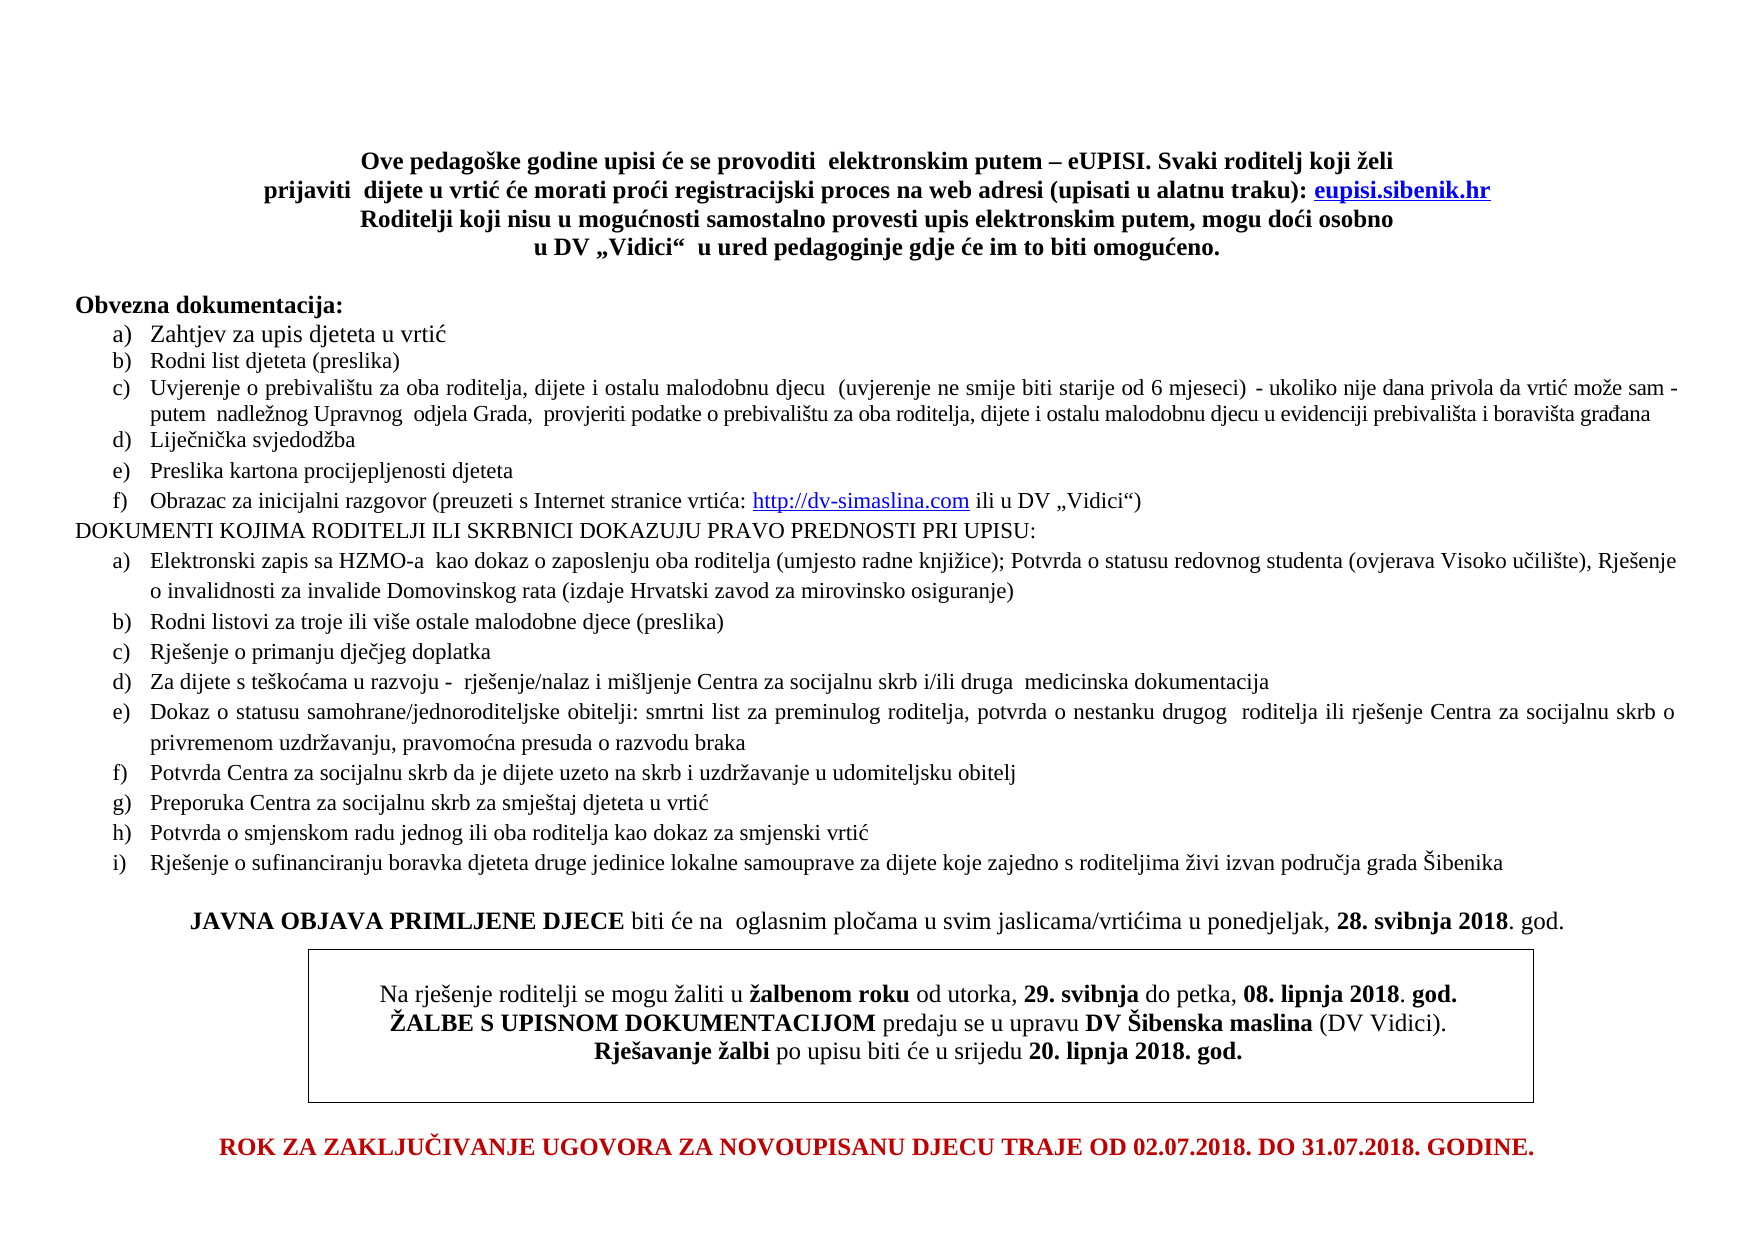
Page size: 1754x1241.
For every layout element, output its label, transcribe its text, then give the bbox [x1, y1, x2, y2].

list Preporuka Centra za socijalnu skrb za smještaj djeteta u vrtić [112, 789, 1679, 815]
list Dokaz o statusu samohrane/jednoroditeljske obitelji: smrtni list za preminulog roditelja, potvrda o nestanku drugog roditelja ili rješenje Centra za socijalnu skrb o privremenom uzdržavanju, pravomoćna presuda o razvodu braka [112, 698, 1679, 755]
list Potvrda Centra za socijalnu skrb da je dijete uzeto na skrb i uzdržavanje u udomiteljsku obitelj [112, 759, 1679, 785]
list Obrazac za inicijalni razgovor (preuzeti s Internet stranice vrtića: http://dv-simaslina.com ili u DV „Vidici“) [112, 487, 1679, 513]
list Liječnička svjedodžba [112, 427, 1679, 453]
list Rodni list djeteta (preslika) [112, 347, 1679, 374]
list Elektronski zapis sa HZMO-a kao dokaz o zaposlenju oba roditelja (umjesto radne knjižice); Potvrda o statusu redovnog studenta (ovjerava Visoko učilište), Rješenje o invalidnosti za invalide Domovinskog rata (izdaje Hrvatski zavod za mirovinsko osiguranje) [112, 547, 1679, 604]
list Rodni listovi za troje ili više ostale malodobne djece (preslika) [112, 608, 1679, 634]
list Preslika kartona procijepljenosti djeteta [112, 457, 1679, 483]
list Uvjerenje o prebivalištu za oba roditelja, dijete i ostalu malodobnu djecu (uvjerenje ne smije biti starije od 6 mjeseci) - ukoliko nije dana privola da vrtić može sam - putem nadležnog Upravnog odjela Grada, provjeriti podatke o prebivalištu za oba roditelja, dijete i ostalu malodobnu djecu u evidenciji prebivališta i boravišta građana [112, 374, 1679, 427]
list Rješenje o primanju dječjeg doplatka [112, 638, 1679, 664]
list Za dijete s teškoćama u razvoju - rješenje/nalaz i mišljenje Centra za socijalnu skrb i/ili druga medicinska dokumentacija [112, 668, 1679, 694]
list Rješenje o sufinanciranju boravka djeteta druge jedinice lokalne samouprave za dijete koje zajedno s roditeljima živi izvan područja grada Šibenika [112, 849, 1679, 876]
table_header Na rješenje roditelji se mogu žaliti u žalbenom roku od utorka, 29. svibnja do petka, 08. lipnja 2018. god. ŽALBE S UPISNOM DOKUMENTACIJOM predaju se u upravu DV Šibenska maslina (DV Vidici). Rješavanje žalbi po upisu biti će u srijedu 20. lipnja 2018. god. [309, 950, 1533, 1102]
text DOKUMENTI KOJIMA RODITELJI ILI SKRBNICI DOKAZUJU PRAVO PREDNOSTI PRI UPISU: [75, 517, 1679, 543]
text Roditelji koji nisu u mogućnosti samostalno provesti upis elektronskim putem, mogu doći osobno [75, 204, 1679, 232]
text u DV „Vidici“ u ured pedagoginje gdje će im to biti omogućeno. [75, 232, 1679, 261]
text JAVNA OBJAVA PRIMLJENE DJECE biti će na oglasnim pločama u svim jaslicama/vrtićima u ponedjeljak, 28. svibnja 2018. god. [75, 906, 1679, 935]
text prijaviti dijete u vrtić će morati proći registracijski proces na web adresi (upisati u alatnu traku): eupisi.sibenik.hr [75, 175, 1679, 204]
text ROK ZA ZAKLJUČIVANJE UGOVORA ZA NOVOUPISANU DJECU TRAJE OD 02.07.2018. DO 31.07.2018. GODINE. [75, 1132, 1679, 1161]
list Potvrda o smjenskom radu jednog ili oba roditelja kao dokaz za smjenski vrtić [112, 819, 1679, 846]
list Zahtjev za upis djeteta u vrtić [112, 319, 1679, 347]
text Obvezna dokumentacija: [75, 290, 1679, 319]
text Ove pedagoške godine upisi će se provoditi elektronskim putem – eUPISI. Svaki roditelj koji želi [75, 146, 1679, 175]
